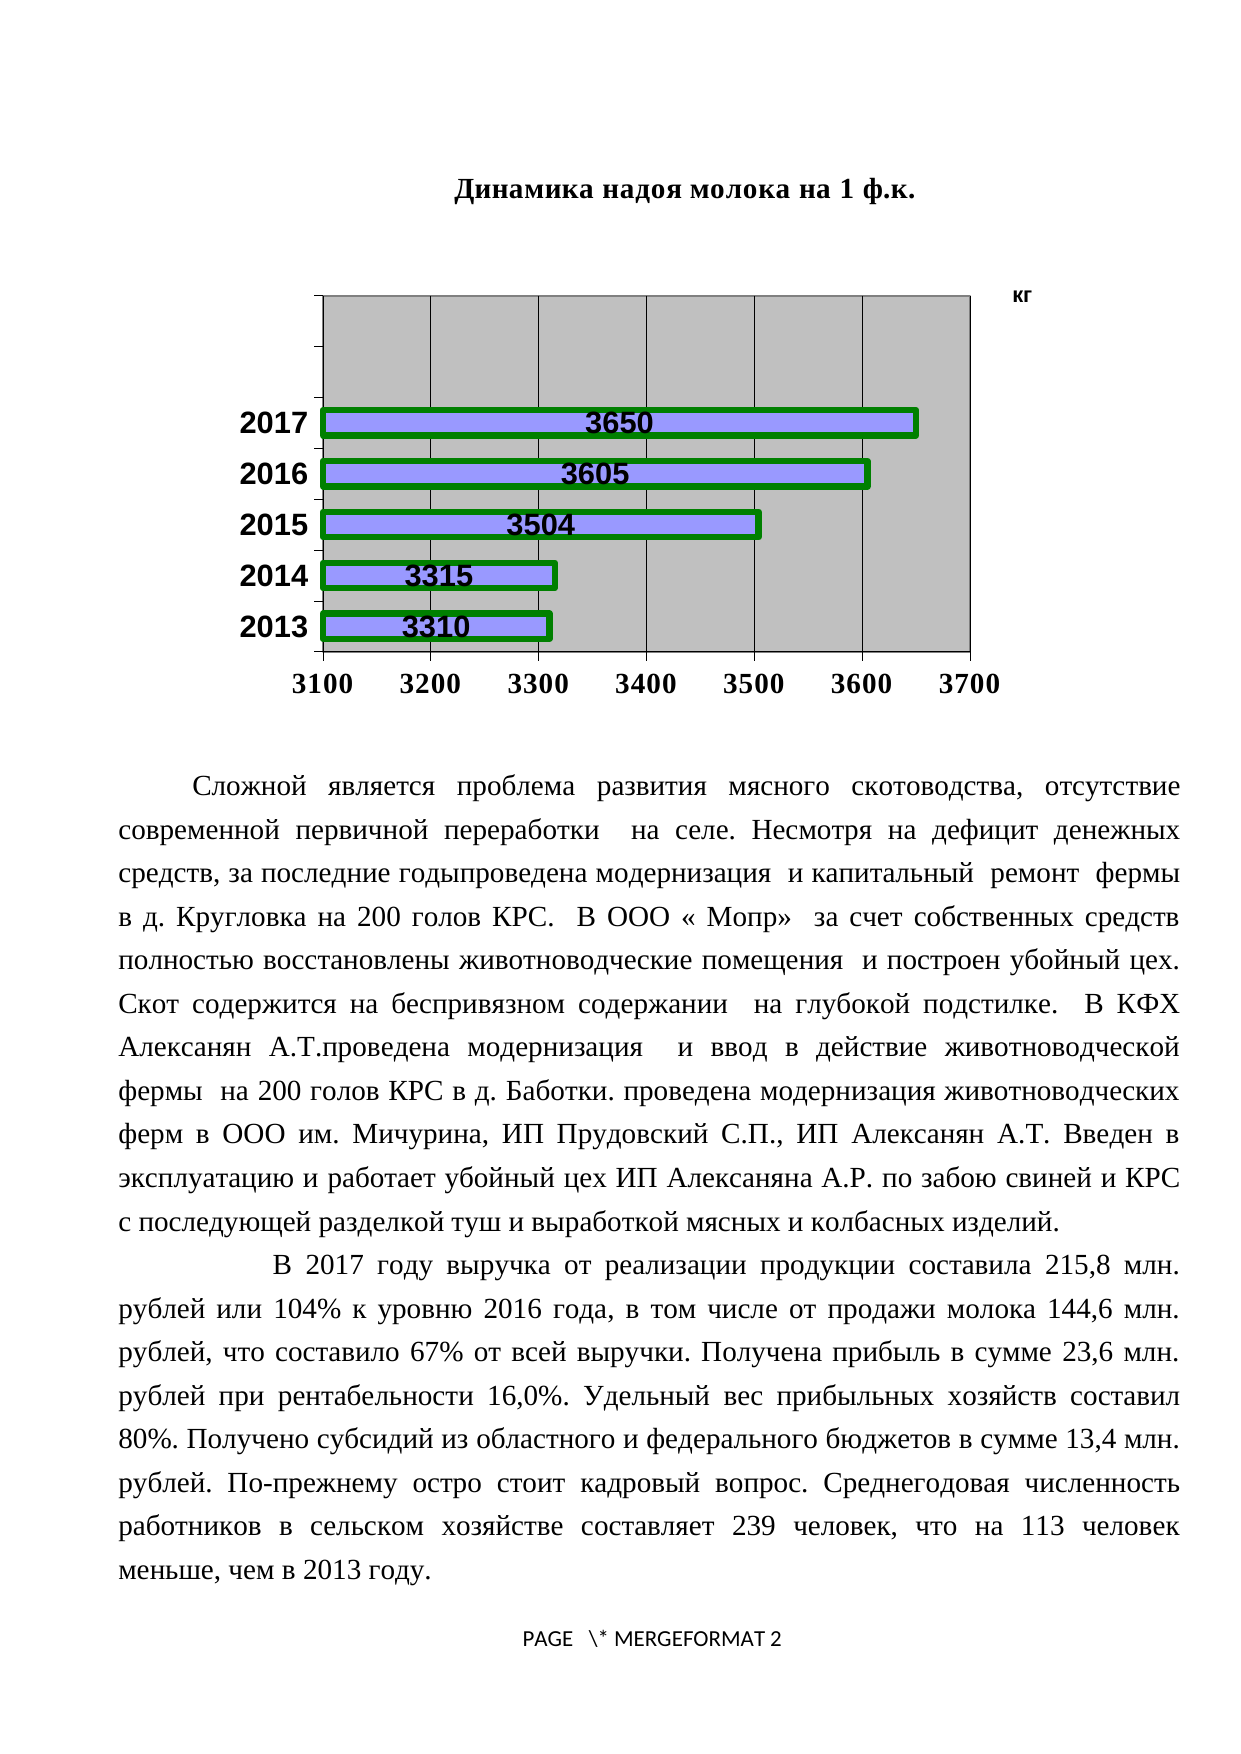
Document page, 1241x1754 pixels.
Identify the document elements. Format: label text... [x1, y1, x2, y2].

text В 2017 году выручка от реализации продукции составила 215,8 млн. рублей или 104% к уровню 2016 года, в том числе от продажи молока 144,6 млн. рублей, что составило 67% от всей выручки. Получена прибыль в сумме 23,6 млн. рублей при рентабельности 16,0%. Удельный вес прибыльных хозяйств составил 80%. Получено субсидий из областного и федерального бюджетов в сумме 13,4 млн. рублей. По-прежнему остро стоит кадровый вопрос. Среднегодовая численность работников в сельском хозяйстве составляет 239 человек, что на 113 человек меньше, чем в 2013 году. [118, 1247, 1181, 1586]
text Сложной является проблема развития мясного скотоводства, отсутствие современной первичной переработки на селе. Несмотря на дефицит денежных средств, за последние годыпроведена модернизация и капитальный ремонт фермы в д. Кругловка на 200 голов КРС. В ООО « Мопр» за счет собственных средств полностью восстановлены животноводческие помещения и построен убойный цех. Скот содержится на беспривязном содержании на глубокой подстилке. В КФХ Алексанян А.Т.проведена модернизация и ввод в действие животноводческой фермы на 200 голов КРС в д. Баботки. проведена модернизация животноводческих ферм в ООО им. Мичурина, ИП Прудовский С.П., ИП Алексанян А.Т. Введен в эксплуатацию и работает убойный цех ИП Алексаняна А.Р. по забою свиней и КРС с последующей разделкой туш и выработкой мясных и колбасных изделий. [118, 768, 1181, 1237]
